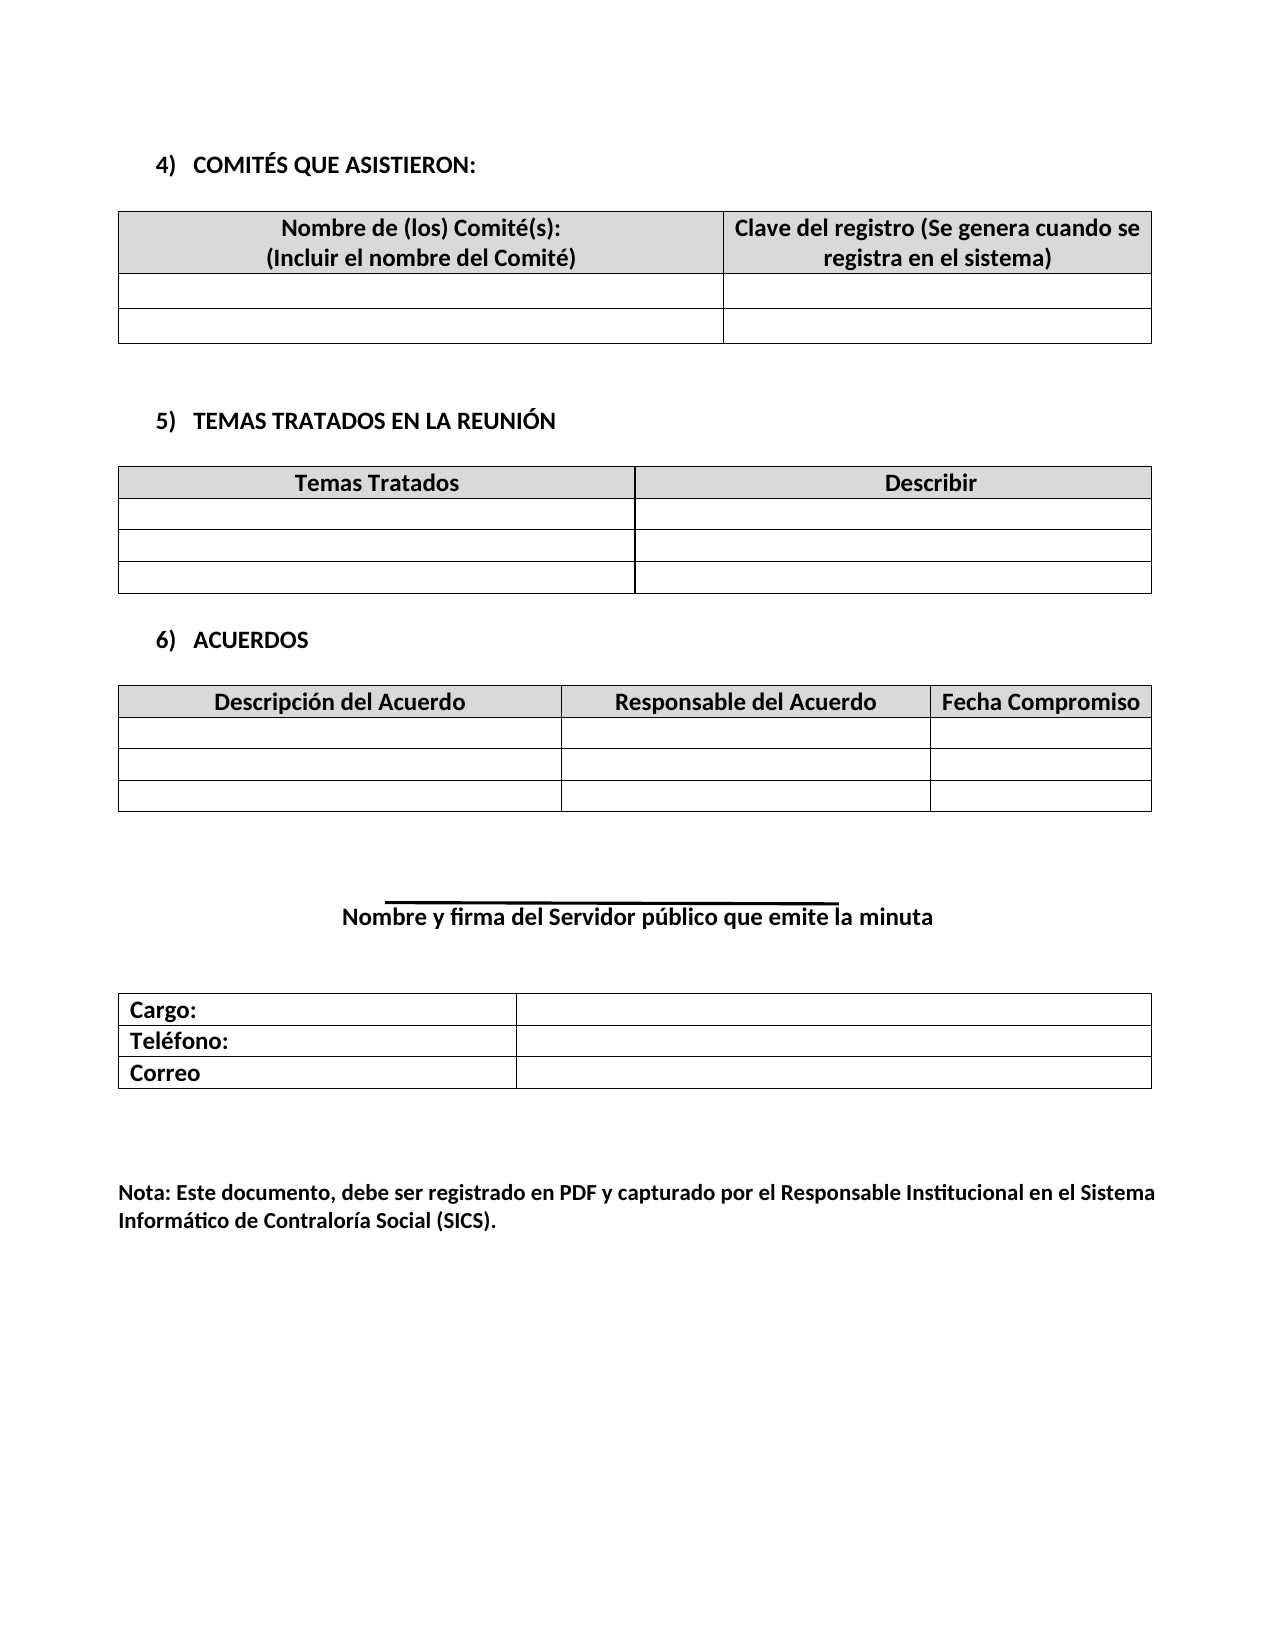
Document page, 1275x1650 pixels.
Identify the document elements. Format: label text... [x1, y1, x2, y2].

table_header Nombre de (los) Comité(s): (Incluir el nombre del Comité) [119, 212, 723, 273]
table_cell [119, 749, 561, 780]
table_cell [119, 562, 634, 592]
text Nombre y firma del Servidor público que emite la minuta [118, 901, 1157, 932]
table_cell Correo [119, 1057, 516, 1088]
table_cell [636, 530, 1151, 561]
table_cell [562, 718, 930, 748]
table_header Responsable del Acuerdo [562, 686, 930, 717]
list TEMAS TRATADOS EN LA REUNIÓN [156, 405, 1157, 436]
list ACUERDOS [156, 624, 1157, 654]
table_cell [724, 309, 1151, 343]
table_cell [724, 274, 1151, 308]
table_cell [119, 274, 723, 308]
table_header Descripción del Acuerdo [119, 686, 561, 717]
text Nota: Este documento, debe ser registrado en PDF y capturado por el Responsable Institucional en el Sistema Informático de Contraloría Social (SICS). [118, 1178, 1157, 1234]
table_cell [119, 530, 634, 561]
table_cell [562, 781, 930, 811]
table_cell [517, 1057, 1151, 1088]
table_header Cargo: [119, 994, 516, 1024]
table_header Temas Tratados [119, 467, 634, 498]
table_cell [119, 309, 723, 343]
table_header Clave del registro (Se genera cuando se registra en el sistema) [724, 212, 1151, 273]
table_cell [562, 749, 930, 780]
table_cell [931, 718, 1151, 748]
table_header Describir [636, 467, 1151, 498]
table_cell [517, 1026, 1151, 1056]
table_cell Teléfono: [119, 1026, 516, 1056]
table_cell [119, 499, 634, 529]
table_header [517, 994, 1151, 1024]
table_header Fecha Compromiso [931, 686, 1151, 717]
table_cell [636, 499, 1151, 529]
table_cell [636, 562, 1151, 592]
table_cell [931, 781, 1151, 811]
table_cell [119, 718, 561, 748]
list COMITÉS QUE ASISTIERON: [156, 150, 1157, 180]
table_cell [931, 749, 1151, 780]
table_cell [119, 781, 561, 811]
